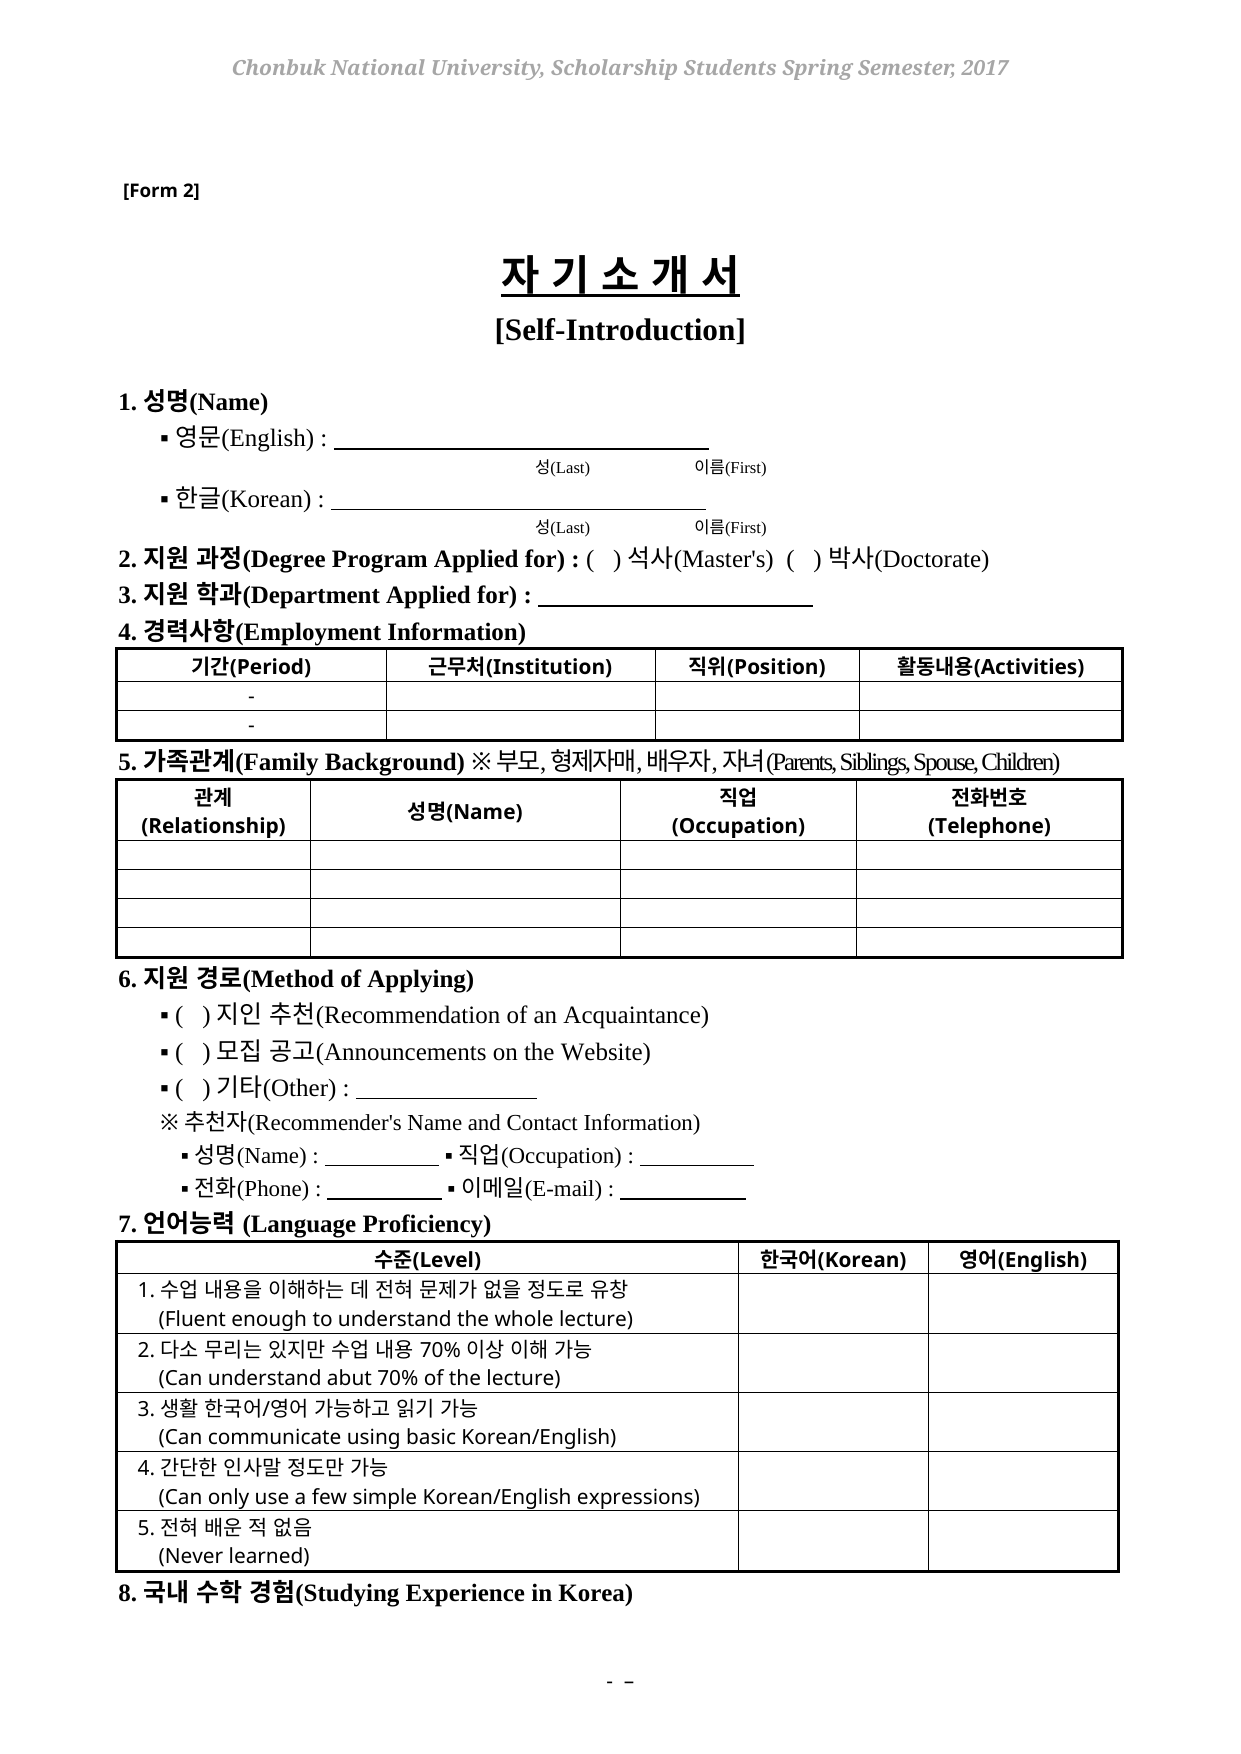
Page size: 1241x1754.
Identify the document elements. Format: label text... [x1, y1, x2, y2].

table_header 전화번호 (Telephone) [857, 781, 1121, 840]
text 2. 지원 과정(Degree Program Applied for) : ( ) 석사(Master's) ( ) 박사(Doctorate) [118, 538, 1122, 575]
table_header 직위(Position) [656, 650, 859, 681]
text 성(Last) 이름(First) [160, 514, 1122, 538]
table_cell [857, 928, 1121, 956]
table_cell [621, 841, 856, 869]
table_cell [929, 1393, 1117, 1451]
table_cell [118, 841, 310, 869]
text 8. 국내 수학 경험(Studying Experience in Korea) [118, 1573, 1122, 1609]
text 자 기 소 개 서 [118, 242, 1122, 302]
table_cell 2. 다소 무리는 있지만 수업 내용 70% 이상 이해 가능 (Can understand abut 70% of the lecture) [118, 1334, 738, 1392]
text ▪ 전화(Phone) : ▪ 이메일(E-mail) : [181, 1170, 1122, 1203]
text [Self-Introduction] [118, 311, 1122, 347]
table_cell [311, 928, 620, 956]
table_header 기간(Period) [118, 650, 386, 681]
table_cell [739, 1511, 928, 1569]
table_header 활동내용(Activities) [860, 650, 1121, 681]
table_cell [621, 899, 856, 927]
table_cell [621, 928, 856, 956]
text ▪ 성명(Name) : ▪ 직업(Occupation) : [181, 1137, 1122, 1170]
table_cell [311, 841, 620, 869]
table_cell [929, 1334, 1117, 1392]
text 6. 지원 경로(Method of Applying) [118, 959, 1122, 995]
table_cell [929, 1274, 1117, 1332]
table_cell [118, 870, 310, 898]
table_cell 4. 간단한 인사말 정도만 가능 (Can only use a few simple Korean/English expressions) [118, 1452, 738, 1510]
table_cell [739, 1334, 928, 1392]
text ▪ 한글(Korean) : [160, 478, 1122, 514]
table_cell [311, 899, 620, 927]
text 성(Last) 이름(First) [160, 454, 1122, 478]
text ▪ ( ) 지인 추천(Recommendation of an Acquaintance) [160, 995, 1122, 1031]
text ▪ ( ) 기타(Other) : [160, 1067, 1122, 1104]
table_cell [118, 928, 310, 956]
table_cell [739, 1393, 928, 1451]
table_cell [860, 682, 1121, 710]
table_cell [929, 1511, 1117, 1569]
table_header 관계 (Relationship) [118, 781, 310, 840]
table_header 근무처(Institution) [387, 650, 655, 681]
table_cell [656, 682, 859, 710]
table_cell [387, 711, 655, 739]
table_cell [387, 682, 655, 710]
text 5. 가족관계(Family Background) ※ 부모, 형제자매, 배우자, 자녀(Parents, Siblings, Spouse, Children) [118, 742, 1122, 778]
table_header 직업 (Occupation) [621, 781, 856, 840]
table_cell 5. 전혀 배운 적 없음 (Never learned) [118, 1511, 738, 1569]
table_cell [118, 899, 310, 927]
table_cell [857, 899, 1121, 927]
text ▪ ( ) 모집 공고(Announcements on the Website) [160, 1031, 1122, 1067]
text ※ 추천자(Recommender's Name and Contact Information) [160, 1104, 1122, 1137]
table_cell 1. 수업 내용을 이해하는 데 전혀 문제가 없을 정도로 유창 (Fluent enough to understand the whole lecture) [118, 1274, 738, 1332]
table_header 한국어(Korean) [739, 1243, 928, 1273]
table_cell [860, 711, 1121, 739]
table_cell 3. 생활 한국어/영어 가능하고 읽기 가능 (Can communicate using basic Korean/English) [118, 1393, 738, 1451]
text 7. 언어능력 (Language Proficiency) [118, 1203, 1122, 1240]
table_header 수준(Level) [118, 1243, 738, 1273]
table_cell [857, 841, 1121, 869]
table_cell [929, 1452, 1117, 1510]
table_cell [621, 870, 856, 898]
text 4. 경력사항(Employment Information) [118, 611, 1122, 647]
text [Form 2] [118, 177, 1122, 202]
text ▪ 영문(English) : [160, 418, 1122, 454]
table_cell [311, 870, 620, 898]
table_cell [857, 870, 1121, 898]
table_header 성명(Name) [311, 781, 620, 840]
table_cell - [118, 682, 386, 710]
table_header 영어(English) [929, 1243, 1117, 1273]
table_cell [656, 711, 859, 739]
table_cell [739, 1274, 928, 1332]
text 3. 지원 학과(Department Applied for) : [118, 575, 1122, 611]
table_cell [739, 1452, 928, 1510]
text 1. 성명(Name) [118, 381, 1122, 418]
table_cell - [118, 711, 386, 739]
